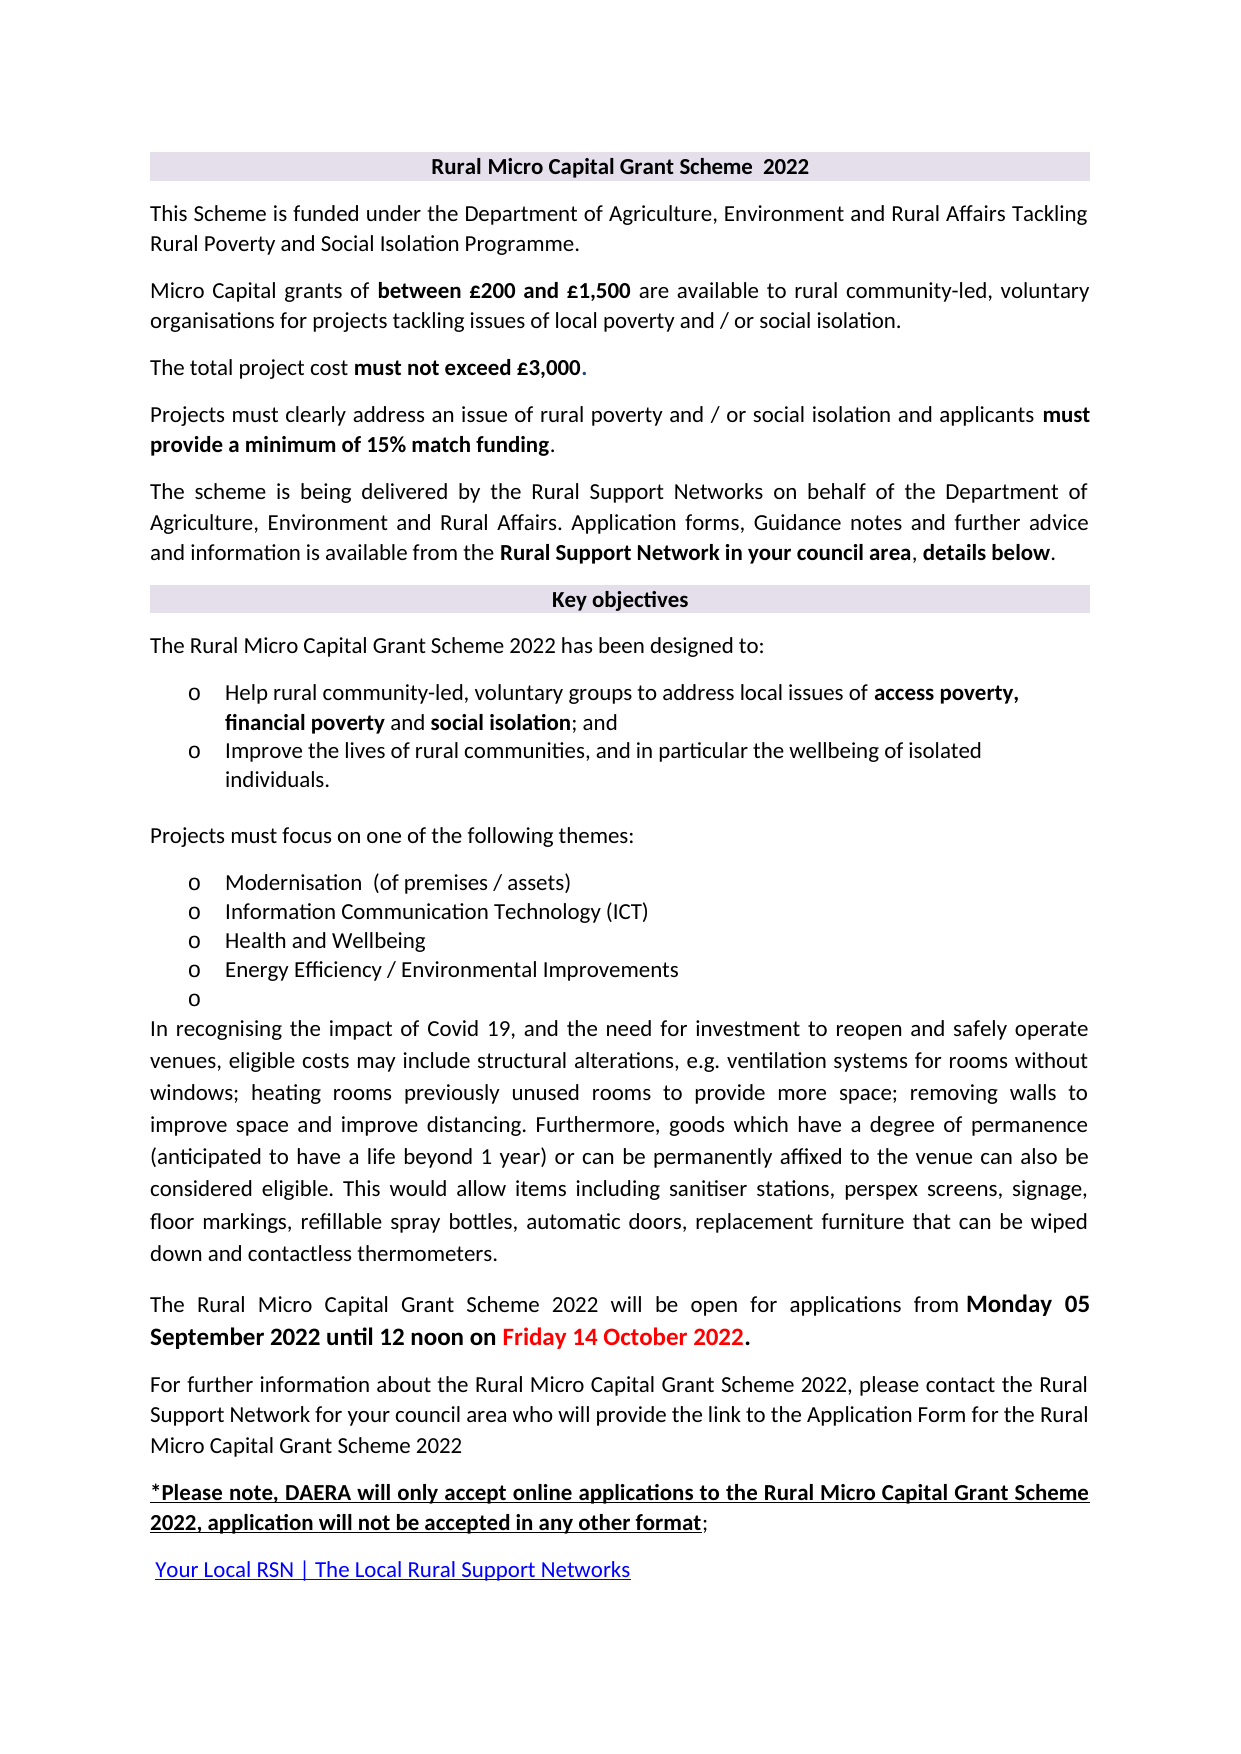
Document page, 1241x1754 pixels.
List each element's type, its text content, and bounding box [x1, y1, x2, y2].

list Health and Wellbeing [187, 926, 1090, 955]
text For further information about the Rural Micro Capital Grant Scheme 2022, please contact the Rural Support Network for your council area who will provide the link to the Application Form for the Rural Micro Capital Grant Scheme 2022 [150, 1370, 1090, 1459]
text Projects must clearly address an issue of rural poverty and / or social isolation and applicants must provide a minimum of 15% match funding. [150, 400, 1090, 459]
list Energy Efficiency / Environmental Improvements [187, 955, 1090, 984]
text The scheme is being delivered by the Rural Support Networks on behalf of the Department of Agriculture, Environment and Rural Affairs. Application forms, Guidance notes and further advice and information is available from the Rural Support Network in your council area, details below. [150, 477, 1090, 566]
text The Rural Micro Capital Grant Scheme 2022 will be open for applications from Monday 05 September 2022 until 12 noon on Friday 14 October 2022. [150, 1288, 1090, 1351]
list Information Communication Technology (ICT) [187, 897, 1090, 926]
list Modernisation (of premises / assets) [187, 868, 1090, 897]
text *Please note, DAERA will only accept online applications to the Rural Micro Capital Grant Scheme 2022, application will not be accepted in any other format; [150, 1478, 1090, 1502]
list Improve the lives of rural communities, and in particular the wellbeing of isolated individuals. [187, 736, 1090, 821]
text *Please note, DAERA will only accept online applications to the Rural Micro Capital Grant Scheme 2022, application will not be accepted in any other format; [150, 1503, 1090, 1536]
text Rural Micro Capital Grant Scheme 2022 [150, 152, 1090, 181]
text In recognising the impact of Covid 19, and the need for investment to reopen and safely operate venues, eligible costs may include structural alterations, e.g. ventilation systems for rooms without windows; heating rooms previously unused rooms to provide more space; removing walls to improve space and improve distancing. Furthermore, goods which have a degree of permanence (anticipated to have a life beyond 1 year) or can be permanently affixed to the venue can also be considered eligible. This would allow items including sanitiser stations, perspex screens, signage, floor markings, refillable spray bottles, automatic doors, replacement furniture that can be wiped down and contactless thermometers. [150, 1014, 1090, 1267]
text This Scheme is funded under the Department of Agriculture, Environment and Rural Affairs Tackling Rural Poverty and Social Isolation Programme. [150, 199, 1090, 258]
text The Rural Micro Capital Grant Scheme 2022 has been designed to: [150, 632, 1090, 660]
text The total project cost must not exceed £3,000. [150, 353, 1090, 382]
text Key objectives [150, 585, 1090, 613]
text Micro Capital grants of between £200 and £1,500 are available to rural community-led, voluntary organisations for projects tackling issues of local poverty and / or social isolation. [150, 276, 1090, 335]
text Projects must focus on one of the following themes: [150, 821, 1090, 849]
list Help rural community-led, voluntary groups to address local issues of access poverty, financial poverty and social isolation; and [187, 678, 1090, 736]
text Your Local RSN | The Local Rural Support Networks [150, 1555, 1090, 1583]
